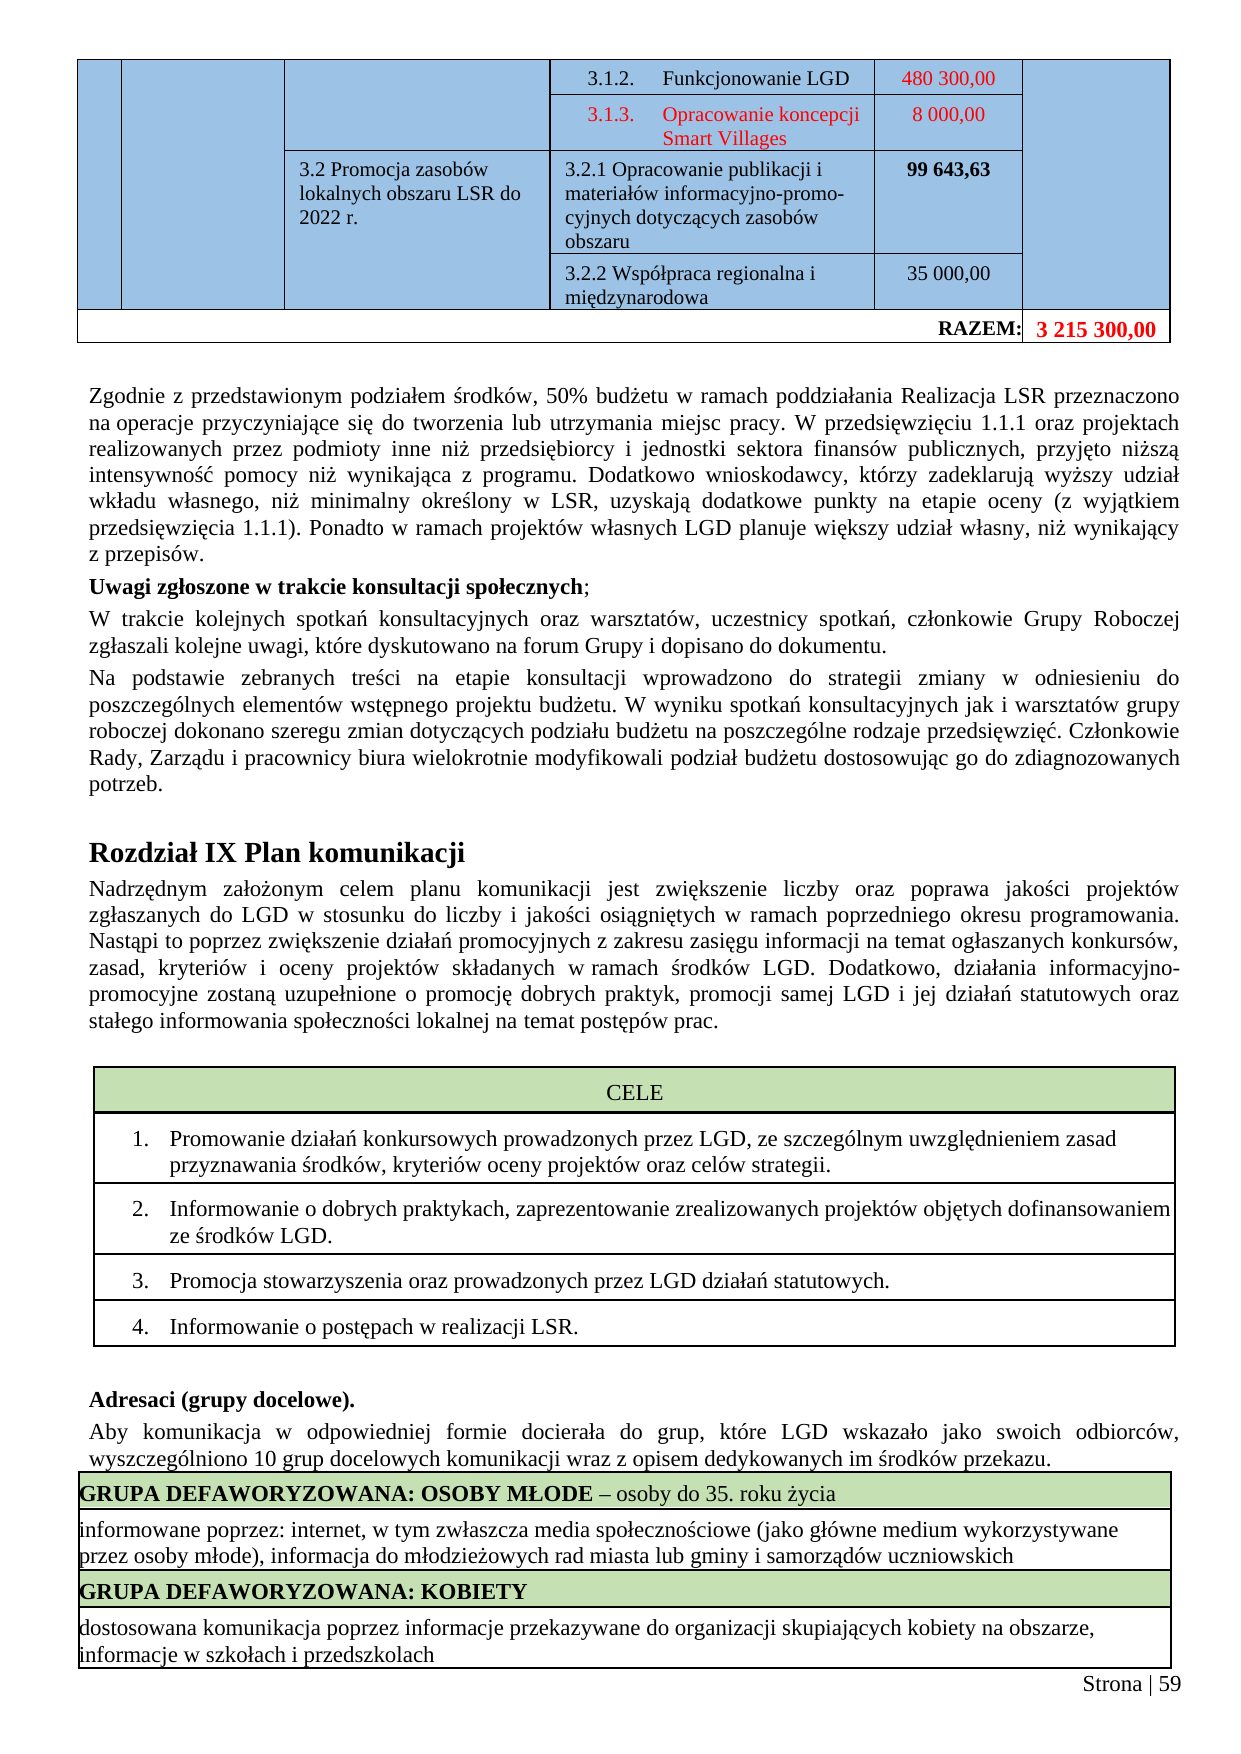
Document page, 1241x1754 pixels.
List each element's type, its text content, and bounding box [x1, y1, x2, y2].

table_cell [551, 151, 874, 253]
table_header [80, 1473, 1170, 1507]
text W trakcie kolejnych spotkań konsultacyjnych oraz warsztatów, uczestnicy spotkań, członkowie Grupy Roboczej zgłaszali kolejne uwagi, które dyskutowano na forum Grupy i dopisano do dokumentu. [89, 606, 1181, 658]
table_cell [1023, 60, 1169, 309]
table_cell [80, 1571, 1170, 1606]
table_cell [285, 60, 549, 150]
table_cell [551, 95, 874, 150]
text Na podstawie zebranych treści na etapie konsultacji wprowadzono do strategii zmiany w odniesieniu do poszczególnych elementów wstępnego projektu budżetu. W wyniku spotkań konsultacyjnych jak i warsztatów grupy roboczej dokonano szeregu zmian dotyczących podziału budżetu na poszczególne rodzaje przedsięwzięć. Członkowie Rady, Zarządu i pracownicy biura wielokrotnie modyfikowali podział budżetu dostosowując go do zdiagnozowanych potrzeb. [89, 664, 1181, 796]
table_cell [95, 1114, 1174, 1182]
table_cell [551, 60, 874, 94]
text Adresaci (grupy docelowe). [89, 1386, 1181, 1412]
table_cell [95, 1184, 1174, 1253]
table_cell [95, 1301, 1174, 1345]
text Aby komunikacja w odpowiedniej formie docierała do grup, które LGD wskazało jako swoich odbiorców, wyszczególniono 10 grup docelowych komunikacji wraz z opisem dedykowanych im środków przekazu. [89, 1418, 1181, 1471]
text Uwagi zgłoszone w trakcie konsultacji społecznych; [89, 573, 1181, 599]
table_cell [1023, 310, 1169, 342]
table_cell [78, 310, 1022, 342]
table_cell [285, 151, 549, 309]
text Zgodnie z przedstawionym podziałem środków, 50% budżetu w ramach poddziałania Realizacja LSR przeznaczono na operacje przyczyniające się do tworzenia lub utrzymania miejsc pracy. W przedsięwzięciu 1.1.1 oraz projektach realizowanych przez podmioty inne niż przedsiębiorcy i jednostki sektora finansów publicznych, przyjęto niższą intensywność pomocy niż wynikająca z programu. Dodatkowo wnioskodawcy, którzy zadeklarują wyższy udział wkładu własnego, niż minimalny określony w LSR, uzyskają dodatkowe punkty na etapie oceny (z wyjątkiem przedsięwzięcia 1.1.1). Ponadto w ramach projektów własnych LGD planuje większy udział własny, niż wynikający z przepisów. [89, 382, 1181, 567]
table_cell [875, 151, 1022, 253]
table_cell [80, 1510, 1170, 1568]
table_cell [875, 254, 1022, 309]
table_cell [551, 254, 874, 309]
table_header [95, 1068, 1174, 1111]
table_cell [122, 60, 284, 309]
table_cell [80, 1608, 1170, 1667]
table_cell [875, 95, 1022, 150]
text Rozdział IX Plan komunikacji [89, 835, 1181, 869]
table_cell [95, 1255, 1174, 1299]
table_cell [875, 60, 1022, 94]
text Nadrzędnym założonym celem planu komunikacji jest zwiększenie liczby oraz poprawa jakości projektów zgłaszanych do LGD w stosunku do liczby i jakości osiągniętych w ramach poprzedniego okresu programowania. Nastąpi to poprzez zwiększenie działań promocyjnych z zakresu zasięgu informacji na temat ogłaszanych konkursów, zasad, kryteriów i oceny projektów składanych w ramach środków LGD. Dodatkowo, działania informacyjno-promocyjne zostaną uzupełnione o promocję dobrych praktyk, promocji samej LGD i jej działań statutowych oraz stałego informowania społeczności lokalnej na temat postępów prac. [89, 875, 1181, 1033]
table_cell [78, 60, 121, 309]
